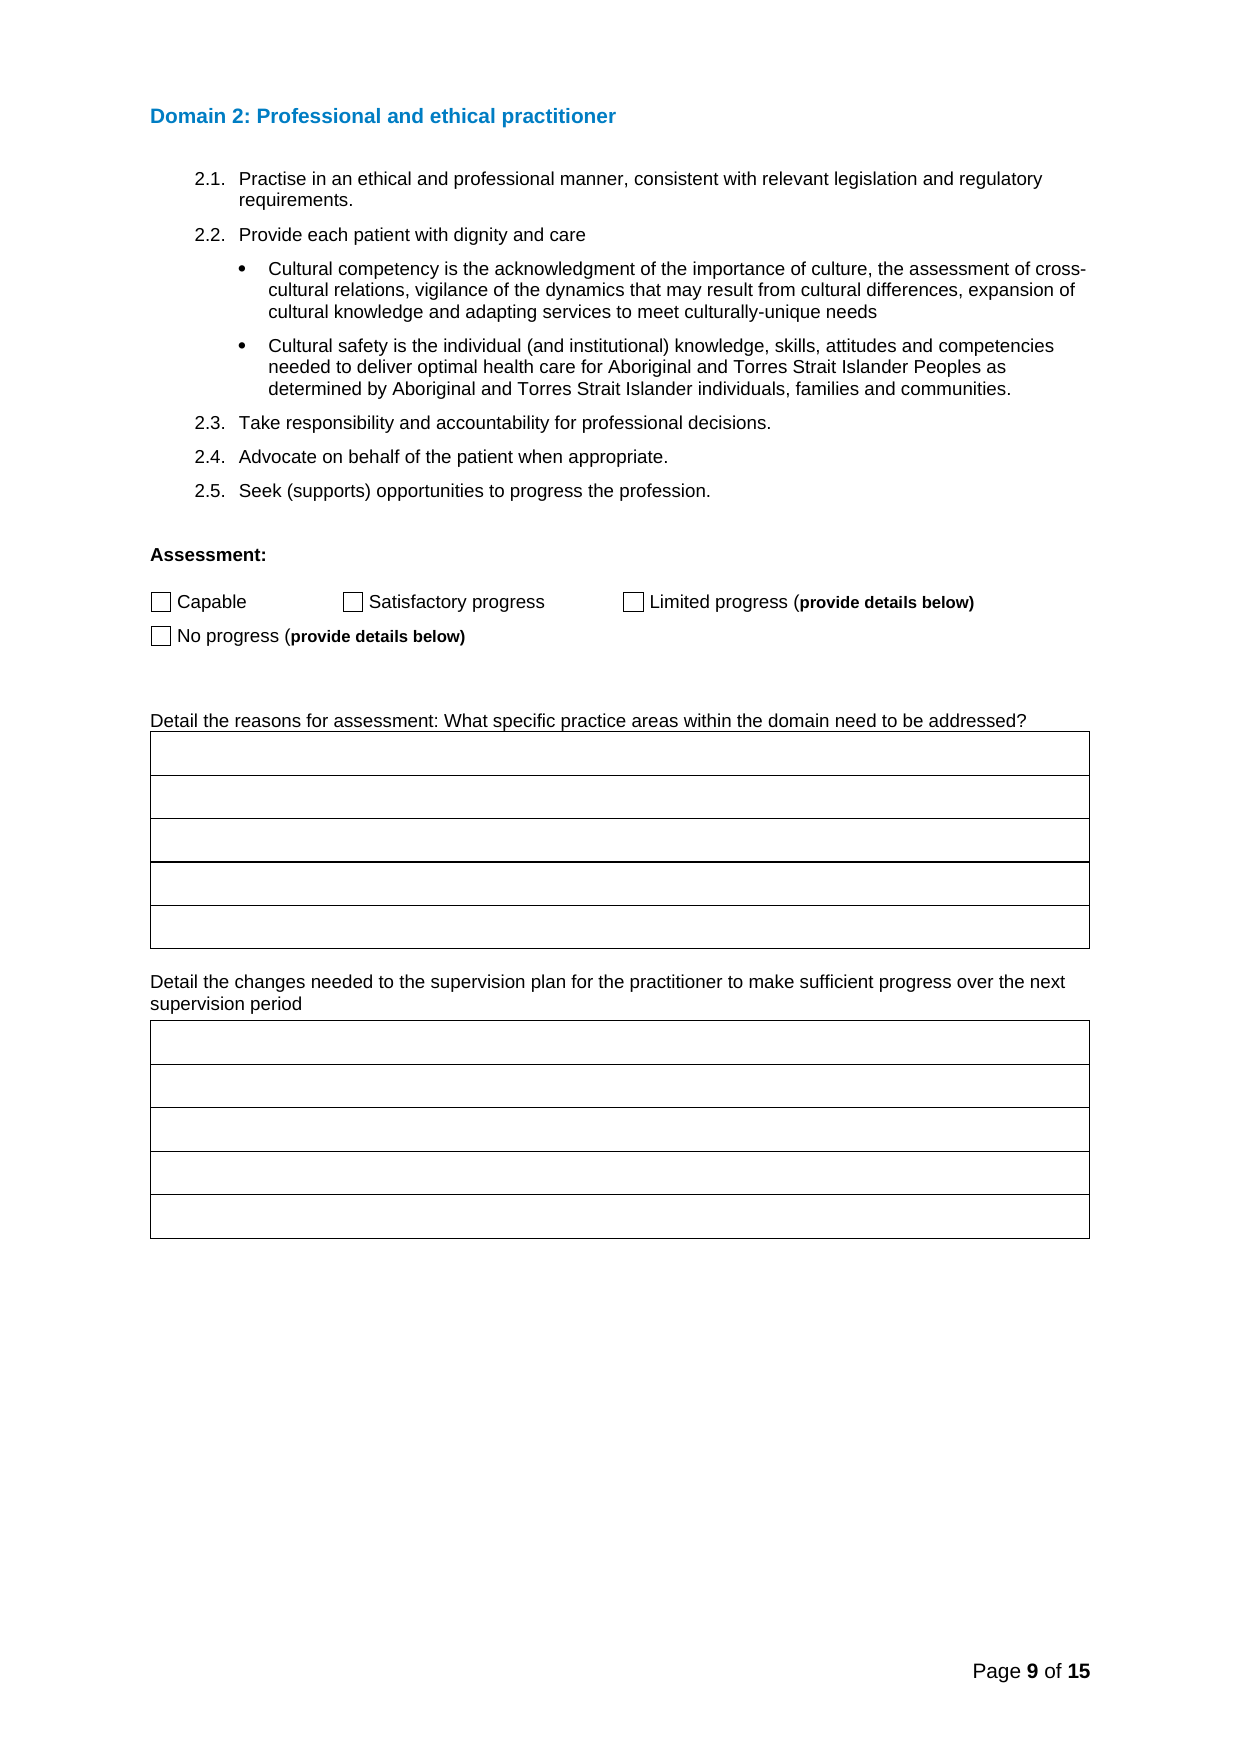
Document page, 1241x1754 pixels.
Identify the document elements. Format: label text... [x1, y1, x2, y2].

text Detail the reasons for assessment: What specific practice areas within the domain need to be addressed? [150, 709, 1090, 731]
table_cell [151, 1065, 1089, 1107]
text Domain 2: Professional and ethical practitioner [150, 103, 1090, 127]
list Provide each patient with dignity and care [194, 223, 1090, 245]
list Seek (supports) opportunities to progress the profession. [194, 480, 1090, 502]
table_cell [151, 776, 1089, 818]
list Cultural safety is the individual (and institutional) knowledge, skills, attitudes and competencies needed to deliver optimal health care for Aboriginal and Torres Strait Islander Peoples as determined by Aboriginal and Torres Strait Islander individuals, families and communities. [239, 335, 1090, 399]
list Take responsibility and accountability for professional decisions. [194, 412, 1090, 433]
text No progress (provide details below) [150, 625, 1090, 646]
table_cell [151, 819, 1089, 861]
table_cell [151, 1152, 1089, 1194]
text Capable Satisfactory progress Limited progress (provide details below) [150, 591, 1090, 612]
table_cell [151, 863, 1089, 905]
table_header [151, 732, 1089, 774]
text Detail the changes needed to the supervision plan for the practitioner to make sufficient progress over the next supervision period [150, 971, 1090, 1014]
list Cultural competency is the acknowledgment of the importance of culture, the assessment of cross-cultural relations, vigilance of the dynamics that may result from cultural differences, expansion of cultural knowledge and adapting services to meet culturally-unique needs [239, 257, 1090, 322]
list Practise in an ethical and professional manner, consistent with relevant legislation and regulatory requirements. [194, 168, 1090, 211]
list Advocate on behalf of the patient when appropriate. [194, 446, 1090, 468]
table_header [151, 1021, 1089, 1064]
table_cell [151, 906, 1089, 948]
table_cell [151, 1108, 1089, 1151]
text Assessment: [150, 544, 1090, 566]
table_cell [151, 1195, 1089, 1237]
